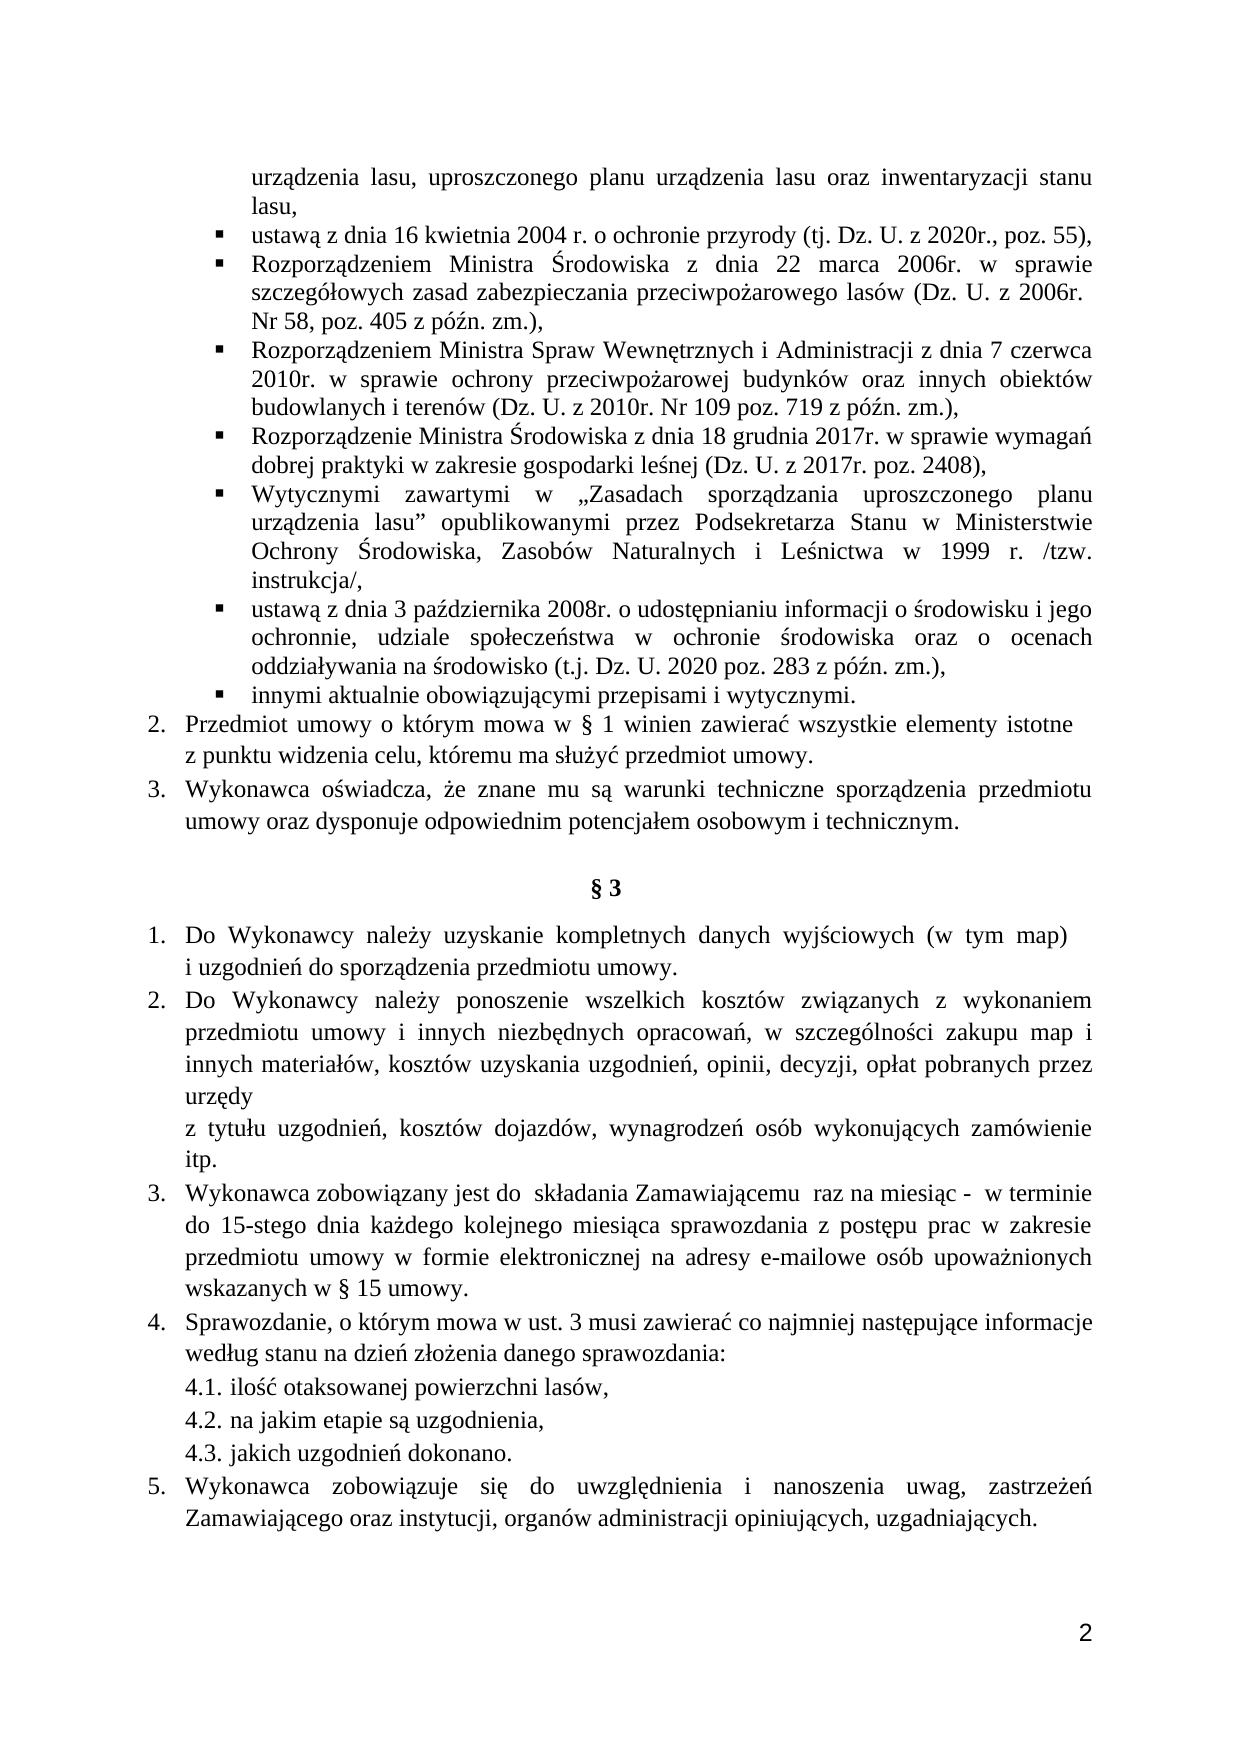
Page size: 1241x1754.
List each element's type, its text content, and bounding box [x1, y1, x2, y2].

list Rozporządzeniem Ministra Spraw Wewnętrznych i Administracji z dnia 7 czerwca 2010r. w sprawie ochrony przeciwpożarowej budynków oraz innych obiektów budowlanych i terenów (Dz. U. z 2010r. Nr 109 poz. 719 z późn. zm.), [213, 335, 1093, 421]
subtitle § 3 [176, 873, 1035, 901]
list Do Wykonawcy należy uzyskanie kompletnych danych wyjściowych (w tym map) i uzgodnień do sporządzenia przedmiotu umowy. [147, 920, 1093, 981]
list na jakim etapie są uzgodnienia, [185, 1405, 1093, 1434]
list innymi aktualnie obowiązującymi przepisami i wytycznymi. [213, 680, 1093, 709]
list ustawą z dnia 16 kwietnia 2004 r. o ochronie przyrody (tj. Dz. U. z 2020r., poz. 55), [213, 220, 1093, 249]
list Wytycznymi zawartymi w „Zasadach sporządzania uproszczonego planu urządzenia lasu” opublikowanymi przez Podsekretarza Stanu w Ministerstwie Ochrony Środowiska, Zasobów Naturalnych i Leśnictwa w 1999 r. /tzw. instrukcja/, [213, 479, 1093, 594]
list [213, 162, 1093, 220]
list Sprawozdanie, o którym mowa w ust. 3 musi zawierać co najmniej następujące informacje według stanu na dzień złożenia danego sprawozdania: [147, 1307, 1093, 1367]
list Rozporządzenie Ministra Środowiska z dnia 18 grudnia 2017r. w sprawie wymagań dobrej praktyki w zakresie gospodarki leśnej (Dz. U. z 2017r. poz. 2408), [213, 421, 1093, 479]
list Do Wykonawcy należy ponoszenie wszelkich kosztów związanych z wykonaniem przedmiotu umowy i innych niezbędnych opracowań, w szczególności zakupu map i innych materiałów, kosztów uzyskania uzgodnień, opinii, decyzji, opłat pobranych przez urzędy z tytułu uzgodnień, kosztów dojazdów, wynagrodzeń osób wykonujących zamówienie itp. [147, 985, 1093, 1173]
list Przedmiot umowy o którym mowa w § 1 winien zawierać wszystkie elementy istotne z punktu widzenia celu, któremu ma służyć przedmiot umowy. [147, 709, 1093, 769]
list Wykonawca zobowiązany jest do składania Zamawiającemu raz na miesiąc - w terminie do 15-stego dnia każdego kolejnego miesiąca sprawozdania z postępu prac w zakresie przedmiotu umowy w formie elektronicznej na adresy e-mailowe osób upoważnionych wskazanych w § 15 umowy. [147, 1178, 1093, 1302]
list Rozporządzeniem Ministra Środowiska z dnia 22 marca 2006r. w sprawie szczegółowych zasad zabezpieczania przeciwpożarowego lasów (Dz. U. z 2006r. Nr 58, poz. 405 z późn. zm.), [213, 249, 1093, 335]
list ilość otaksowanej powierzchni lasów, [185, 1372, 1093, 1401]
list jakich uzgodnień dokonano. [185, 1438, 1093, 1467]
list Wykonawca oświadcza, że znane mu są warunki techniczne sporządzenia przedmiotu umowy oraz dysponuje odpowiednim potencjałem osobowym i technicznym. [147, 774, 1093, 834]
list ustawą z dnia 3 października 2008r. o udostępnianiu informacji o środowisku i jego ochronnie, udziale społeczeństwa w ochronie środowiska oraz o ocenach oddziaływania na środowisko (t.j. Dz. U. 2020 poz. 283 z późn. zm.), [213, 594, 1093, 680]
list Wykonawca zobowiązuje się do uwzględnienia i nanoszenia uwag, zastrzeżeń Zamawiającego oraz instytucji, organów administracji opiniujących, uzgadniających. [147, 1471, 1093, 1532]
